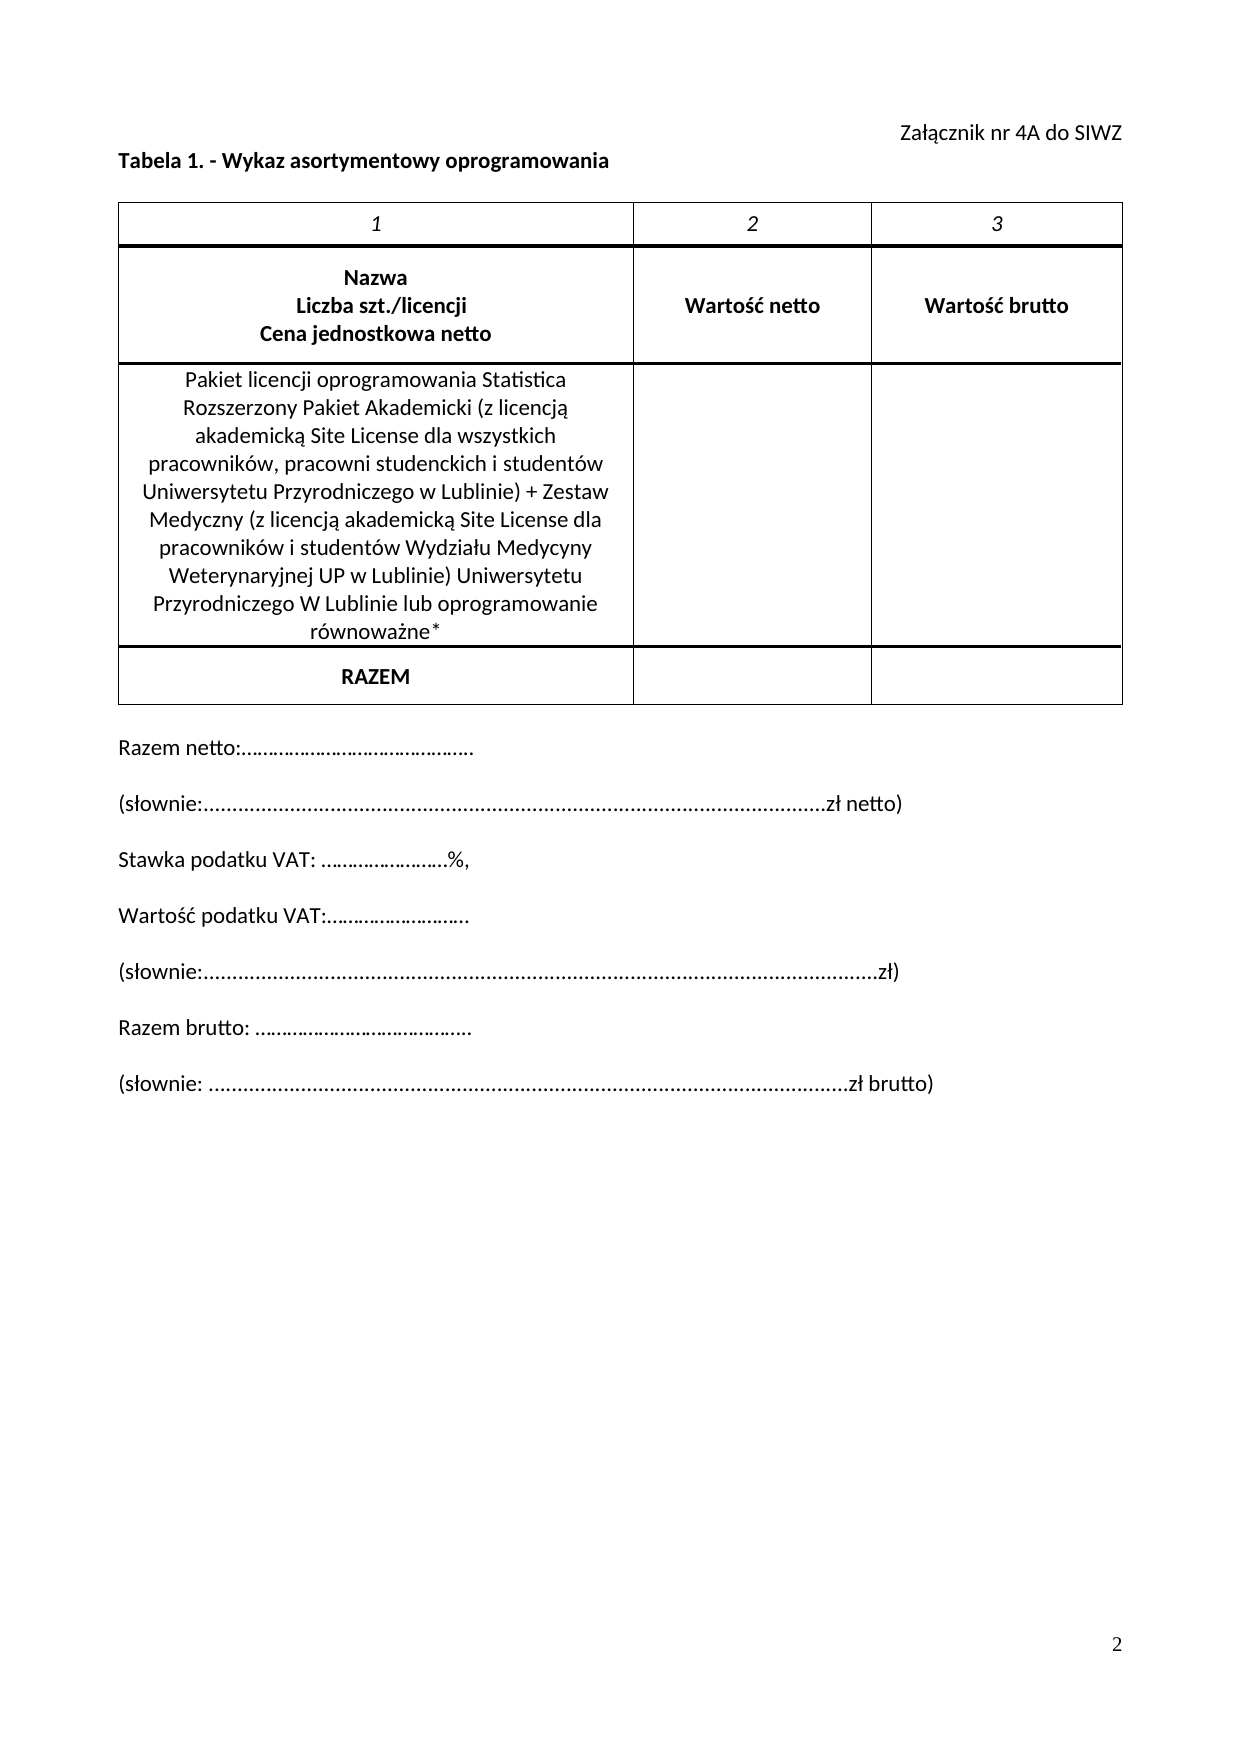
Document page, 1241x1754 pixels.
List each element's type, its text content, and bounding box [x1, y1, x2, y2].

text (słownie: ...............................................................................................................zł brutto) [118, 1069, 1122, 1097]
table_cell Wartość netto [634, 248, 871, 362]
table_cell RAZEM [119, 648, 633, 704]
table_header 3 [872, 203, 1122, 243]
table_cell [872, 645, 1122, 704]
table_cell [634, 648, 871, 704]
table_header 1 [119, 203, 633, 243]
table_cell [634, 365, 871, 645]
table_cell [872, 362, 1122, 645]
table_cell Wartość brutto [872, 248, 1122, 362]
text Razem netto:…………………………………….. [118, 733, 1122, 761]
table_cell Pakiet licencji oprogramowania Statistica Rozszerzony Pakiet Akademicki (z licencją akademicką Site License dla wszystkich pracowników, pracowni studenckich i studentów Uniwersytetu Przyrodniczego w Lublinie) + Zestaw Medyczny (z licencją akademicką Site License dla pracowników i studentów Wydziału Medycyny Weterynaryjnej UP w Lublinie) Uniwersytetu Przyrodniczego W Lublinie lub oprogramowanie równoważne* [119, 365, 633, 645]
table_cell Nazwa Liczba szt./licencji Cena jednostkowa netto [119, 248, 633, 362]
table_header 2 [634, 203, 871, 243]
text Stawka podatku VAT: ……………………%, [118, 845, 1122, 873]
list Załącznik nr 4A do SIWZ [193, 118, 1122, 146]
text Razem brutto: ………………………………….. [118, 1013, 1122, 1041]
text (słownie:............................................................................................................zł netto) [118, 789, 1122, 817]
text Tabela 1. - Wykaz asortymentowy oprogramowania [118, 146, 1122, 174]
text Wartość podatku VAT:……………………… [118, 901, 1122, 929]
text (słownie:.....................................................................................................................zł) [118, 957, 1122, 985]
